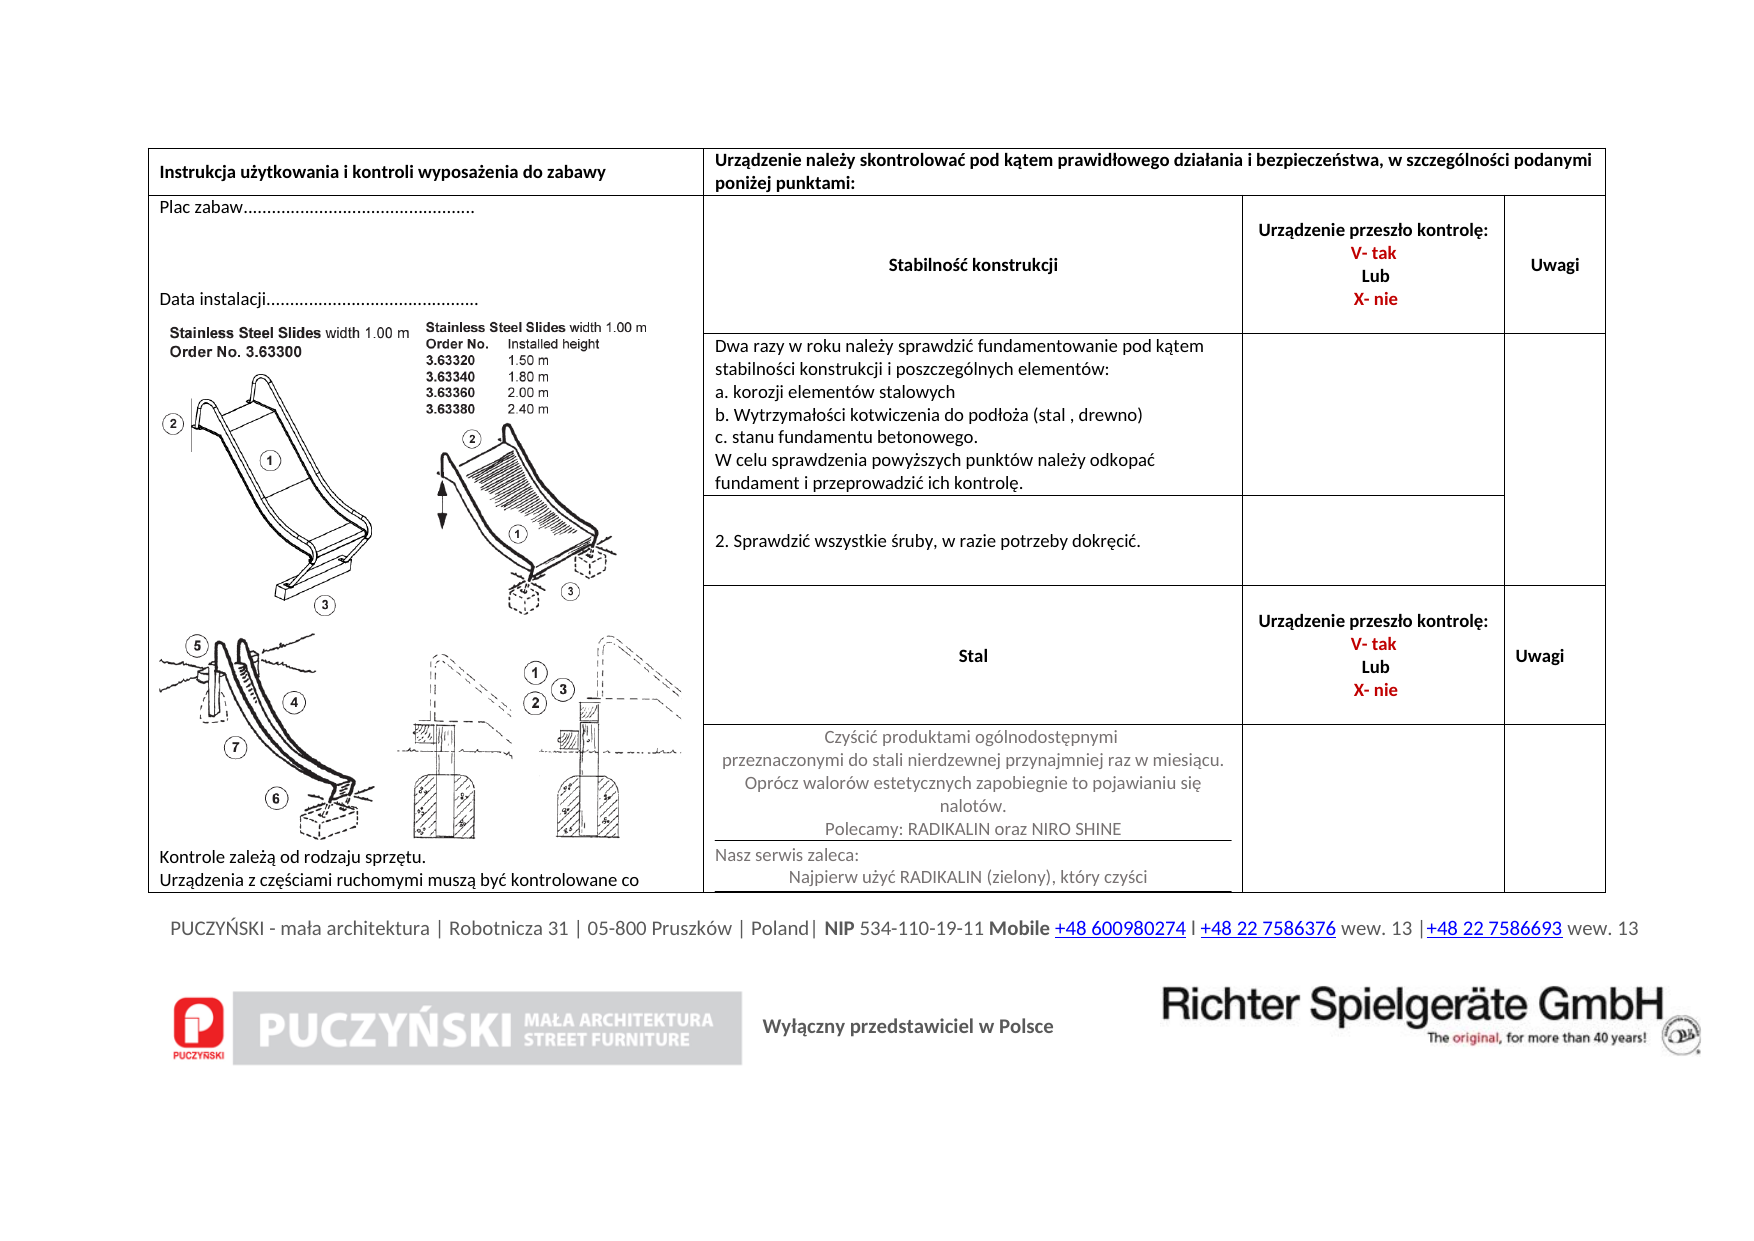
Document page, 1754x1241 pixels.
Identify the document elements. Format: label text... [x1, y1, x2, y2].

table_cell [1243, 725, 1504, 892]
table_cell [1505, 334, 1605, 585]
table_cell 2. Sprawdzić wszystkie śruby, w razie potrzeby dokręcić. [704, 496, 1242, 585]
picture [388, 625, 682, 845]
picture [419, 311, 650, 618]
table_header Instrukcja użytkowania i kontroli wyposażenia do zabawy [149, 149, 703, 194]
table_cell Urządzenie przeszło kontrolę: V- tak Lub X- nie [1243, 196, 1504, 333]
table_cell [1505, 725, 1605, 892]
table_header Urządzenie należy skontrolować pod kątem prawidłowego działania i bezpieczeństwa, w szczególności podanymi poniżej punktami: [704, 149, 1605, 194]
table_cell [1243, 496, 1504, 585]
table_cell Urządzenie przeszło kontrolę: V- tak Lub X- nie [1243, 586, 1504, 724]
table_cell [1243, 334, 1504, 494]
table_cell Uwagi [1505, 196, 1605, 333]
table_cell Dwa razy w roku należy sprawdzić fundamentowanie pod kątem stabilności konstrukcji i poszczególnych elementów: a. korozji elementów stalowych b. Wytrzymałości kotwiczenia do podłoża (stal , drewno) c. stanu fundamentu betonowego. W celu sprawdzenia powyższych punktów należy odkopać fundament i przeprowadzić ich kontrolę. [704, 334, 1242, 494]
table_cell Uwagi [1505, 586, 1605, 724]
table_cell Stabilność konstrukcji [704, 196, 1242, 333]
picture [170, 967, 752, 1071]
picture [159, 310, 415, 845]
table_cell Plac zabaw................................................. Data instalacji............................................. Kontrole zależą od rodzaju sprzętu. Urządzenia z częściami ruchomymi muszą być kontrolowane co najmniej dwa razy w roku, urządzenia statyczne co najmniej raz w roku. Odstępy między pracami konserwacyjnymi i kontrolami zależą zasadniczo od: 1. lokalizacji 2. użytkowania 3. częstotliwości stosowania 4. ewentualnego wandalizmu Więcej szczegółów można znaleźć w części "Ogólne" instrukcji obsługi technicznej. [149, 196, 703, 892]
picture [1160, 967, 1702, 1062]
table_cell Stal [704, 586, 1242, 724]
